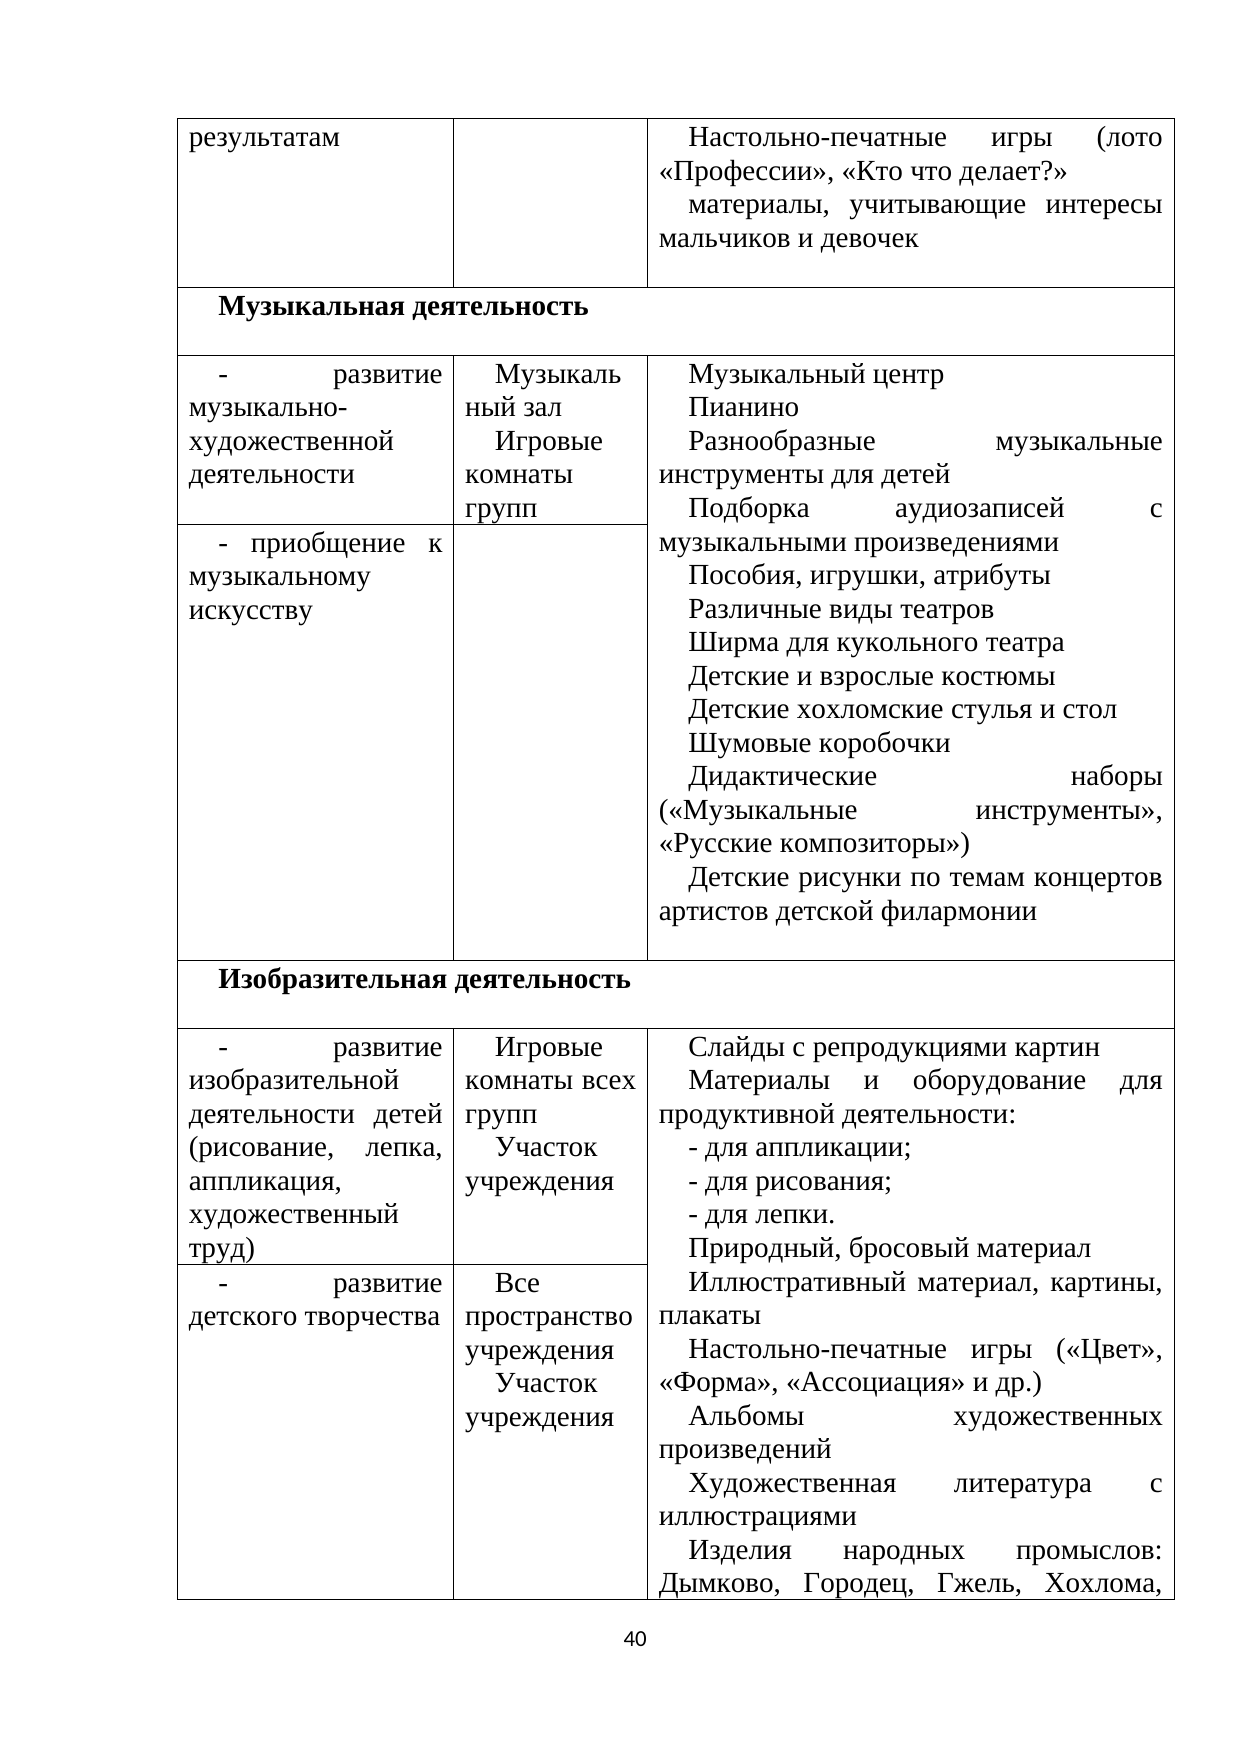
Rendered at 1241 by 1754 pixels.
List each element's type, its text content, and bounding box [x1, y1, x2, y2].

table_cell Музыкальный центр Пианино Разнообразные музыкальные инструменты для детей Подборка аудиозаписей с музыкальными произведениями Пособия, игрушки, атрибуты Различные виды театров Ширма для кукольного театра Детские и взрослые костюмы Детские хохломские стулья и стол Шумовые коробочки Дидактические наборы («Музыкальные инструменты», «Русские композиторы») Детские рисунки по темам концертов артистов детской филармонии [648, 356, 1174, 960]
table_cell - развитие музыкально-художественной деятельности [178, 356, 453, 524]
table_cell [178, 119, 453, 287]
table_cell Игровые комнаты всех групп Участок учреждения [454, 1029, 647, 1264]
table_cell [178, 1265, 453, 1599]
table_cell - приобщение к музыкальному искусству [178, 525, 453, 960]
table_cell Музыкальный зал Игровые комнаты групп [454, 356, 647, 524]
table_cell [454, 1265, 647, 1599]
table_cell [454, 525, 647, 960]
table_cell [454, 119, 647, 287]
table_cell - развитие изобразительной деятельности детей (рисование, лепка, аппликация, художественный труд) [178, 1029, 453, 1264]
table_cell Изобразительная деятельность [178, 961, 1174, 1028]
table_cell Музыкальная деятельность [178, 288, 1174, 355]
table_cell Слайды с репродукциями картин Материалы и оборудование для продуктивной деятельности: - для аппликации; - для рисования; - для лепки. Природный, бросовый материал Иллюстративный материал, картины, плакаты Настольно-печатные игры («Цвет», «Форма», «Ассоциация» и др.) Альбомы художественных произведений Художественная литература с иллюстрациями Изделия народных промыслов: Дымково, Городец, Гжель, Хохлома, Палех, Жостово, матрешки, богородские игрушки Скульптуры малых форм (глина, дерево) Игрушки, муляжи, гербарии, коллекции семян растений [648, 1029, 1174, 1599]
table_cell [648, 119, 1174, 287]
